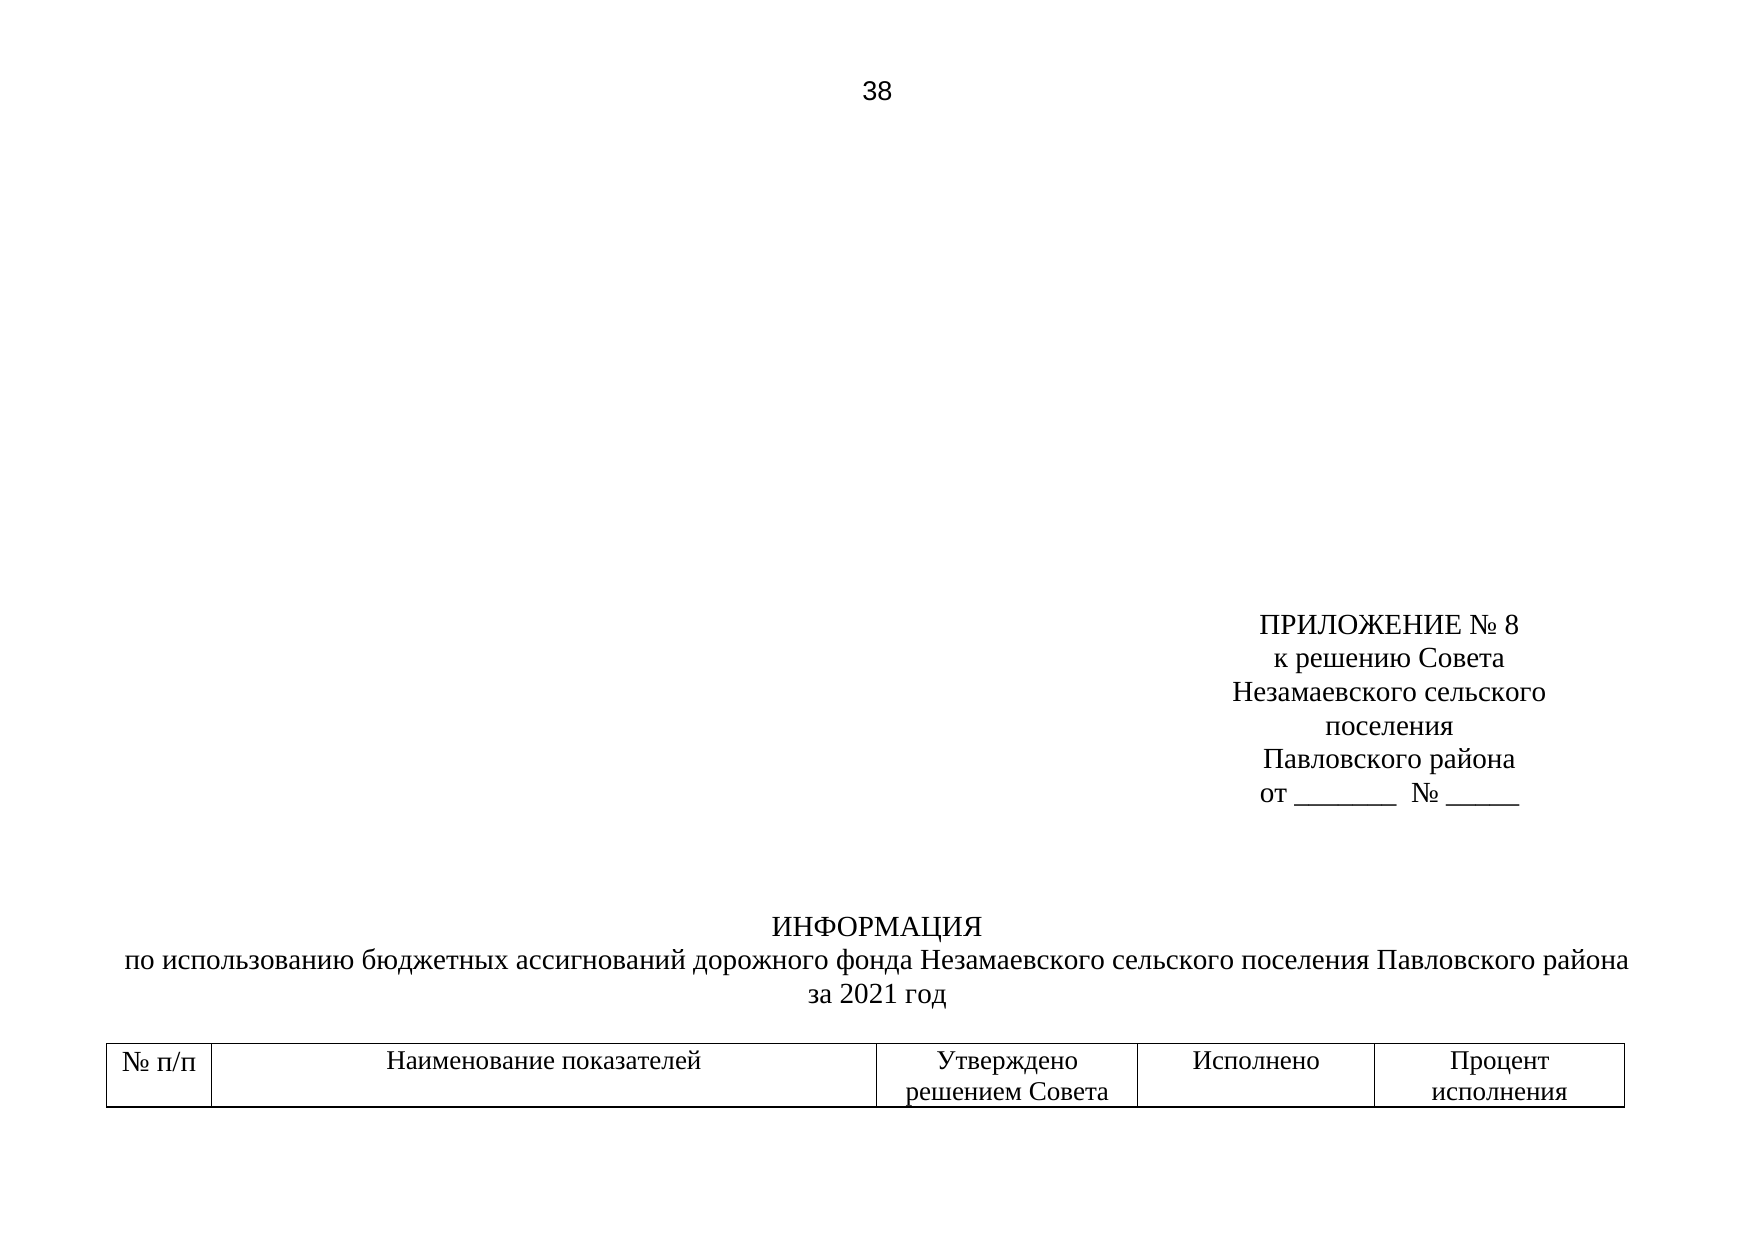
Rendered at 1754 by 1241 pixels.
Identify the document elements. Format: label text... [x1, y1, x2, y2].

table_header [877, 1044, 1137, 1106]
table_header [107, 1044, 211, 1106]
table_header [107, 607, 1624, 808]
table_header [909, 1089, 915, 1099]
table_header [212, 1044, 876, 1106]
text по использованию бюджетных ассигнований дорожного фонда Незамаевского сельского поселения Павловского района [118, 942, 1636, 976]
text за 2021 год [118, 976, 1636, 1009]
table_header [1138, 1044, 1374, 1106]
text ИНФОРМАЦИЯ [118, 909, 1636, 942]
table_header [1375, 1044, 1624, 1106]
